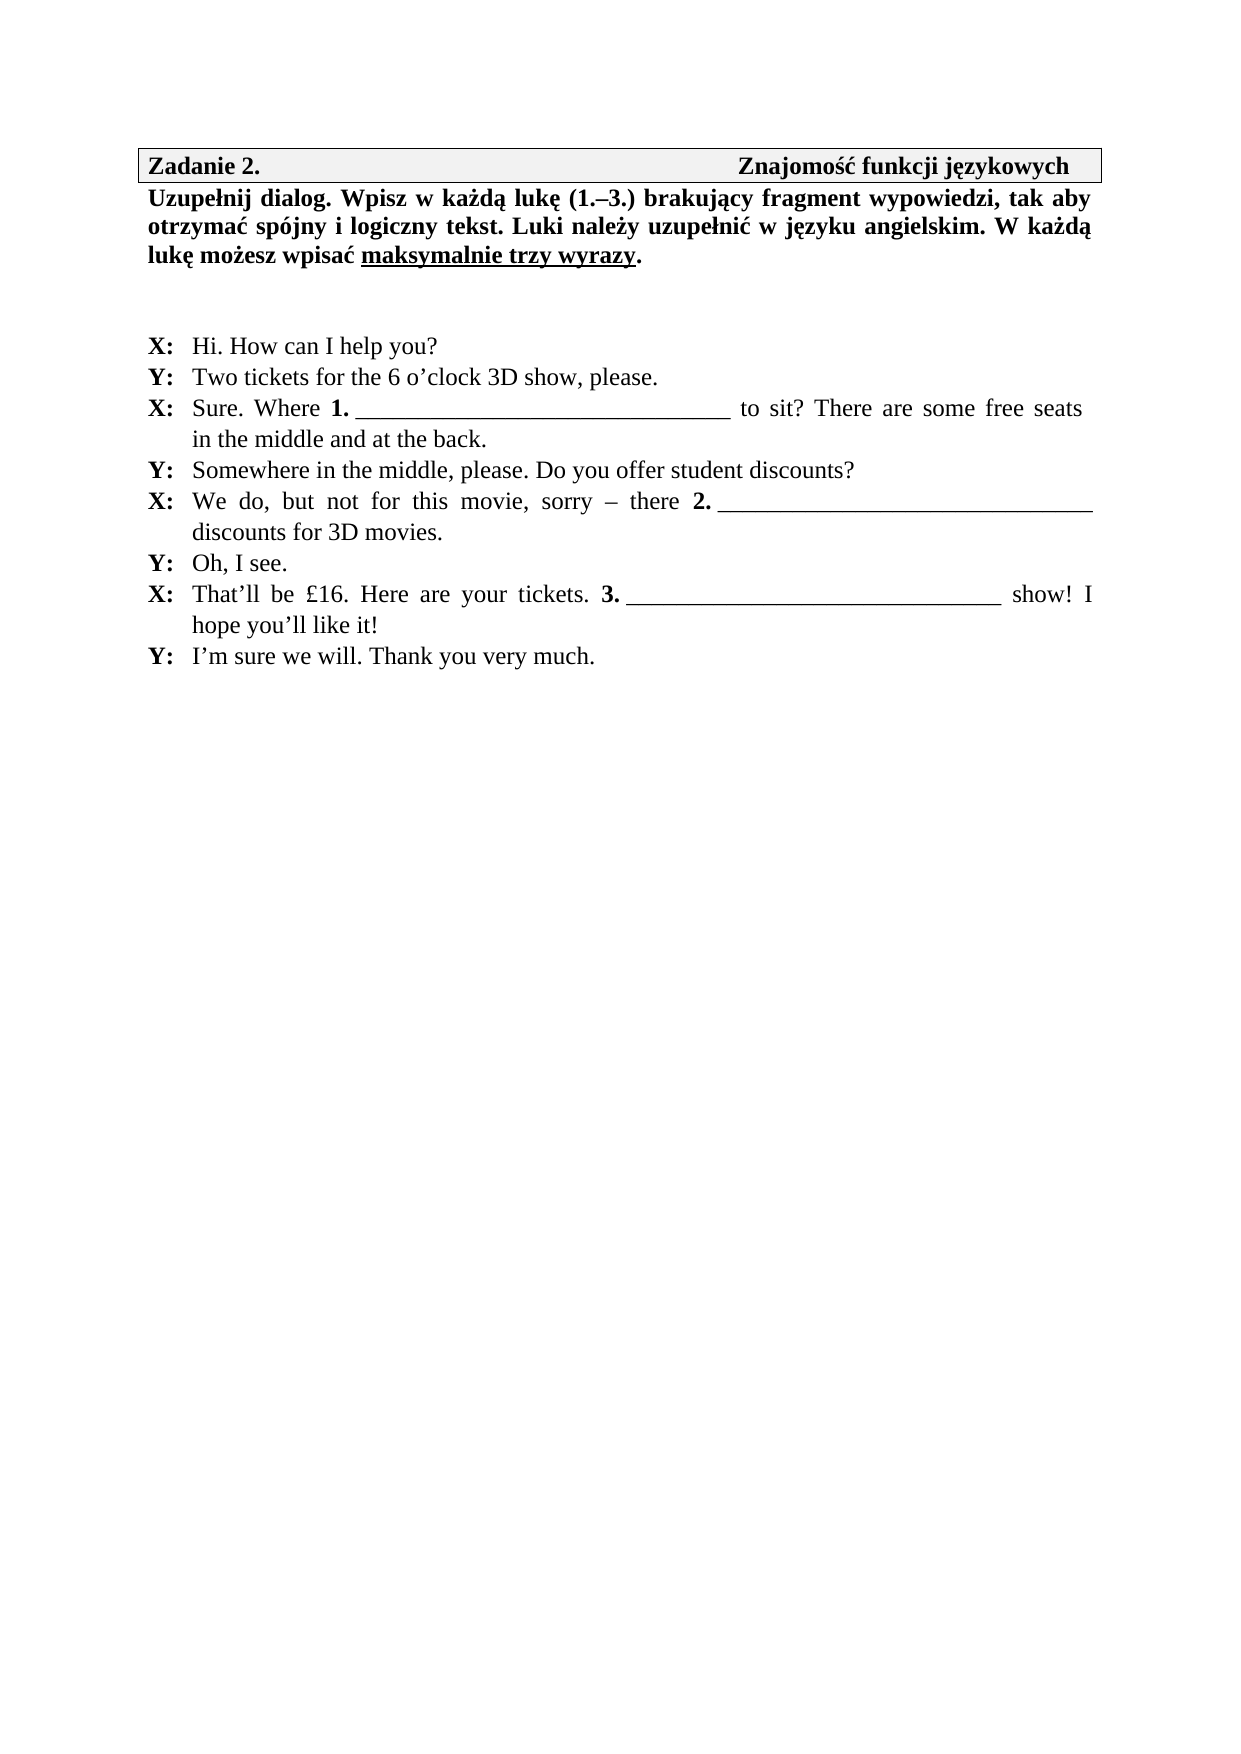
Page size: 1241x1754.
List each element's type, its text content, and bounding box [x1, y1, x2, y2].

text X: Sure. Where 1. ______________________________ to sit? There are some free seats in the middle and at the back. [148, 393, 1093, 453]
text Y: Oh, I see. [148, 548, 1093, 577]
text X: Hi. How can I help you? [148, 331, 1093, 360]
text Zadanie 2. Znajomość funkcji językowych [139, 149, 1101, 182]
text X: We do, but not for this movie, sorry – there 2. ______________________________ discounts for 3D movies. [148, 486, 1093, 546]
text Y: I’m sure we will. Thank you very much. [148, 641, 1093, 670]
text Y: Somewhere in the middle, please. Do you offer student discounts? [148, 455, 1093, 484]
text Y: Two tickets for the 6 o’clock 3D show, please. [148, 362, 1093, 391]
text X: That’ll be £16. Here are your tickets. 3. ______________________________ show! I hope you’ll like it! [148, 579, 1093, 639]
text Uzupełnij dialog. Wpisz w każdą lukę (1.–3.) brakujący fragment wypowiedzi, tak aby otrzymać spójny i logiczny tekst. Luki należy uzupełnić w języku angielskim. W każdą lukę możesz wpisać maksymalnie trzy wyrazy. [148, 183, 1093, 269]
